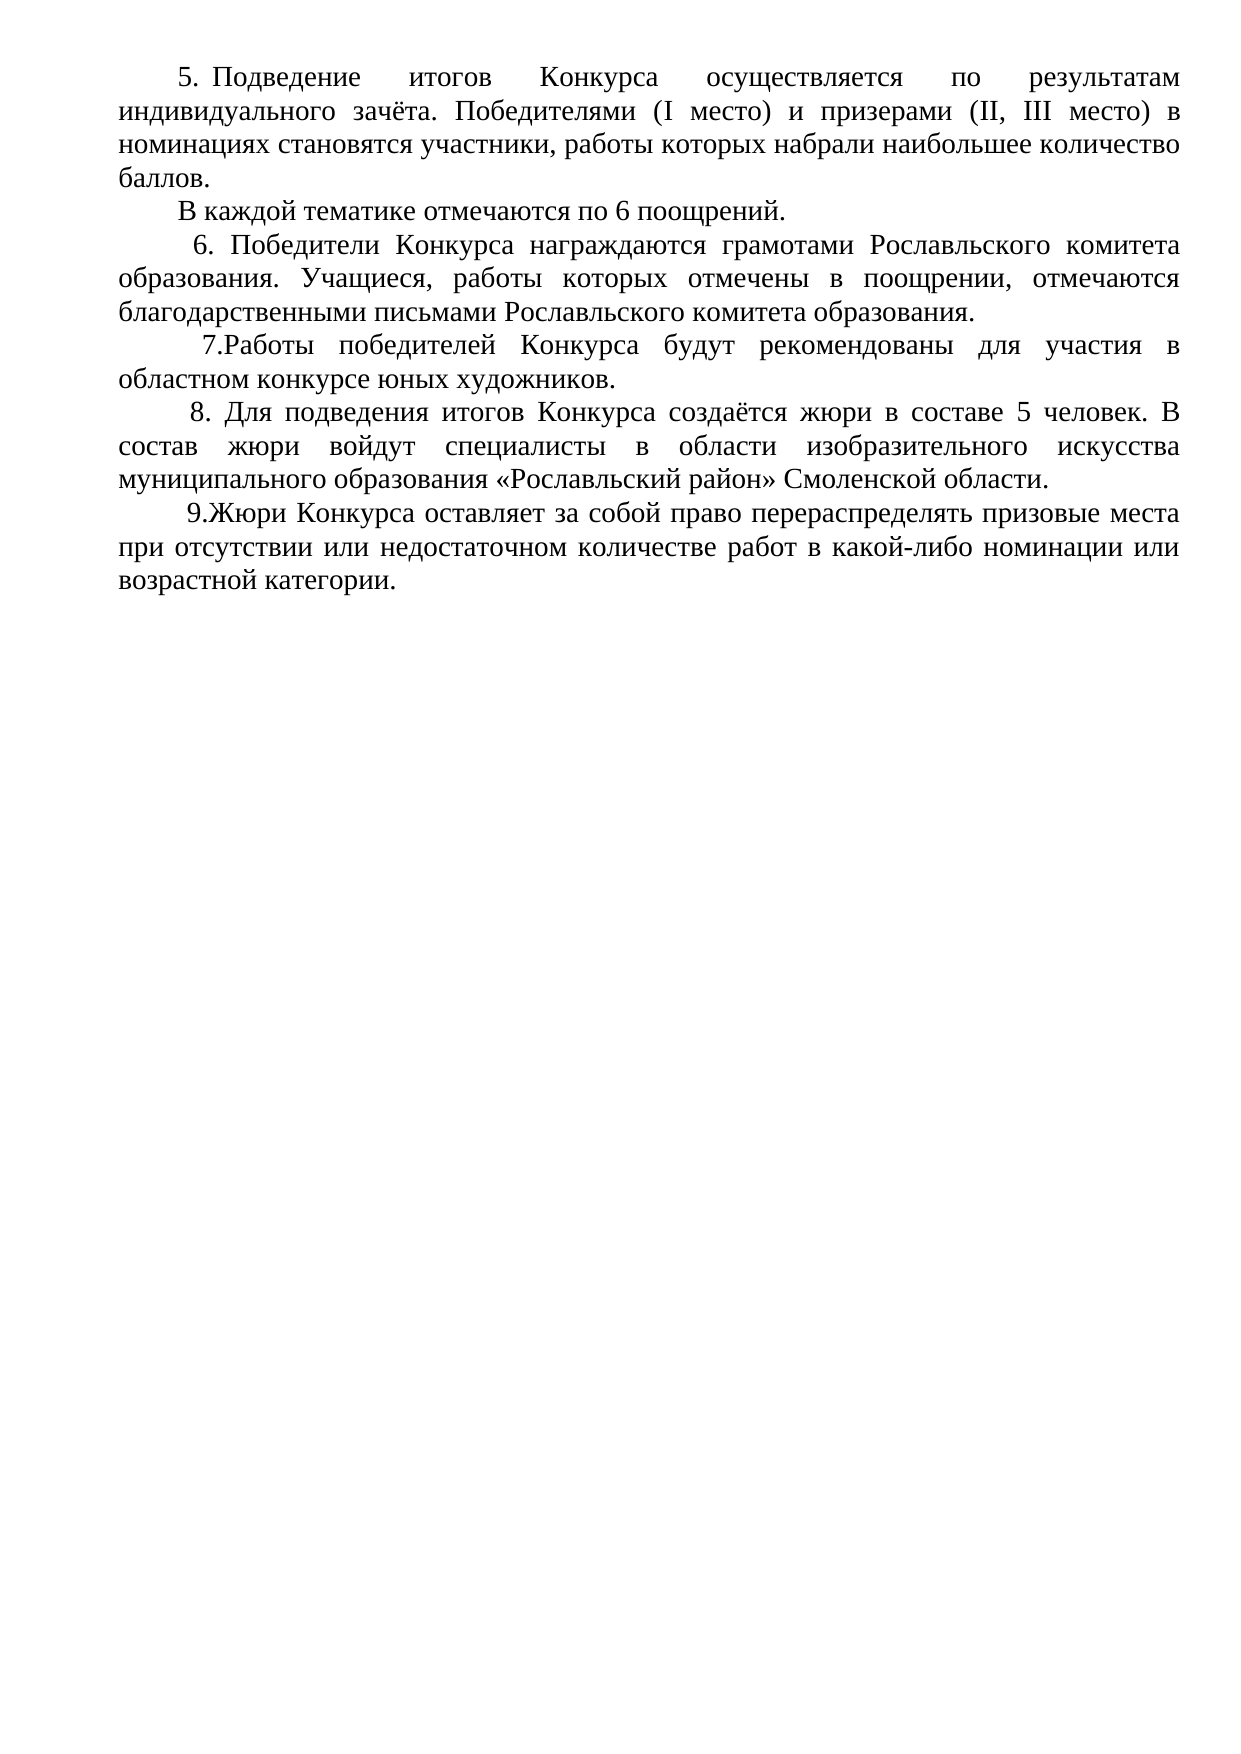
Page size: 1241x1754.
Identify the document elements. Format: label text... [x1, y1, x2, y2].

text 7.Работы победителей Конкурса будут рекомендованы для участия в областном конкурсе юных художников. [118, 327, 1181, 394]
text 8. Для подведения итогов Конкурса создаётся жюри в составе 5 человек. В состав жюри войдут специалисты в области изобразительного искусства муниципального образования «Рославльский район» Смоленской области. [118, 394, 1181, 495]
text 9.Жюри Конкурса оставляет за собой право перераспределять призовые места при отсутствии или недостаточном количестве работ в какой-либо номинации или возрастной категории. [118, 495, 1181, 596]
text 6. Победители Конкурса награждаются грамотами Рославльского комитета образования. Учащиеся, работы которых отмечены в поощрении, отмечаются благодарственными письмами Рославльского комитета образования. [118, 227, 1181, 327]
list Подведение итогов Конкурса осуществляется по результатам индивидуального зачёта. Победителями (I место) и призерами (II, III место) в номинациях становятся участники, работы которых набрали наибольшее количество баллов. [118, 59, 1181, 193]
list В каждой тематике отмечаются по 6 поощрений. [118, 193, 1181, 227]
